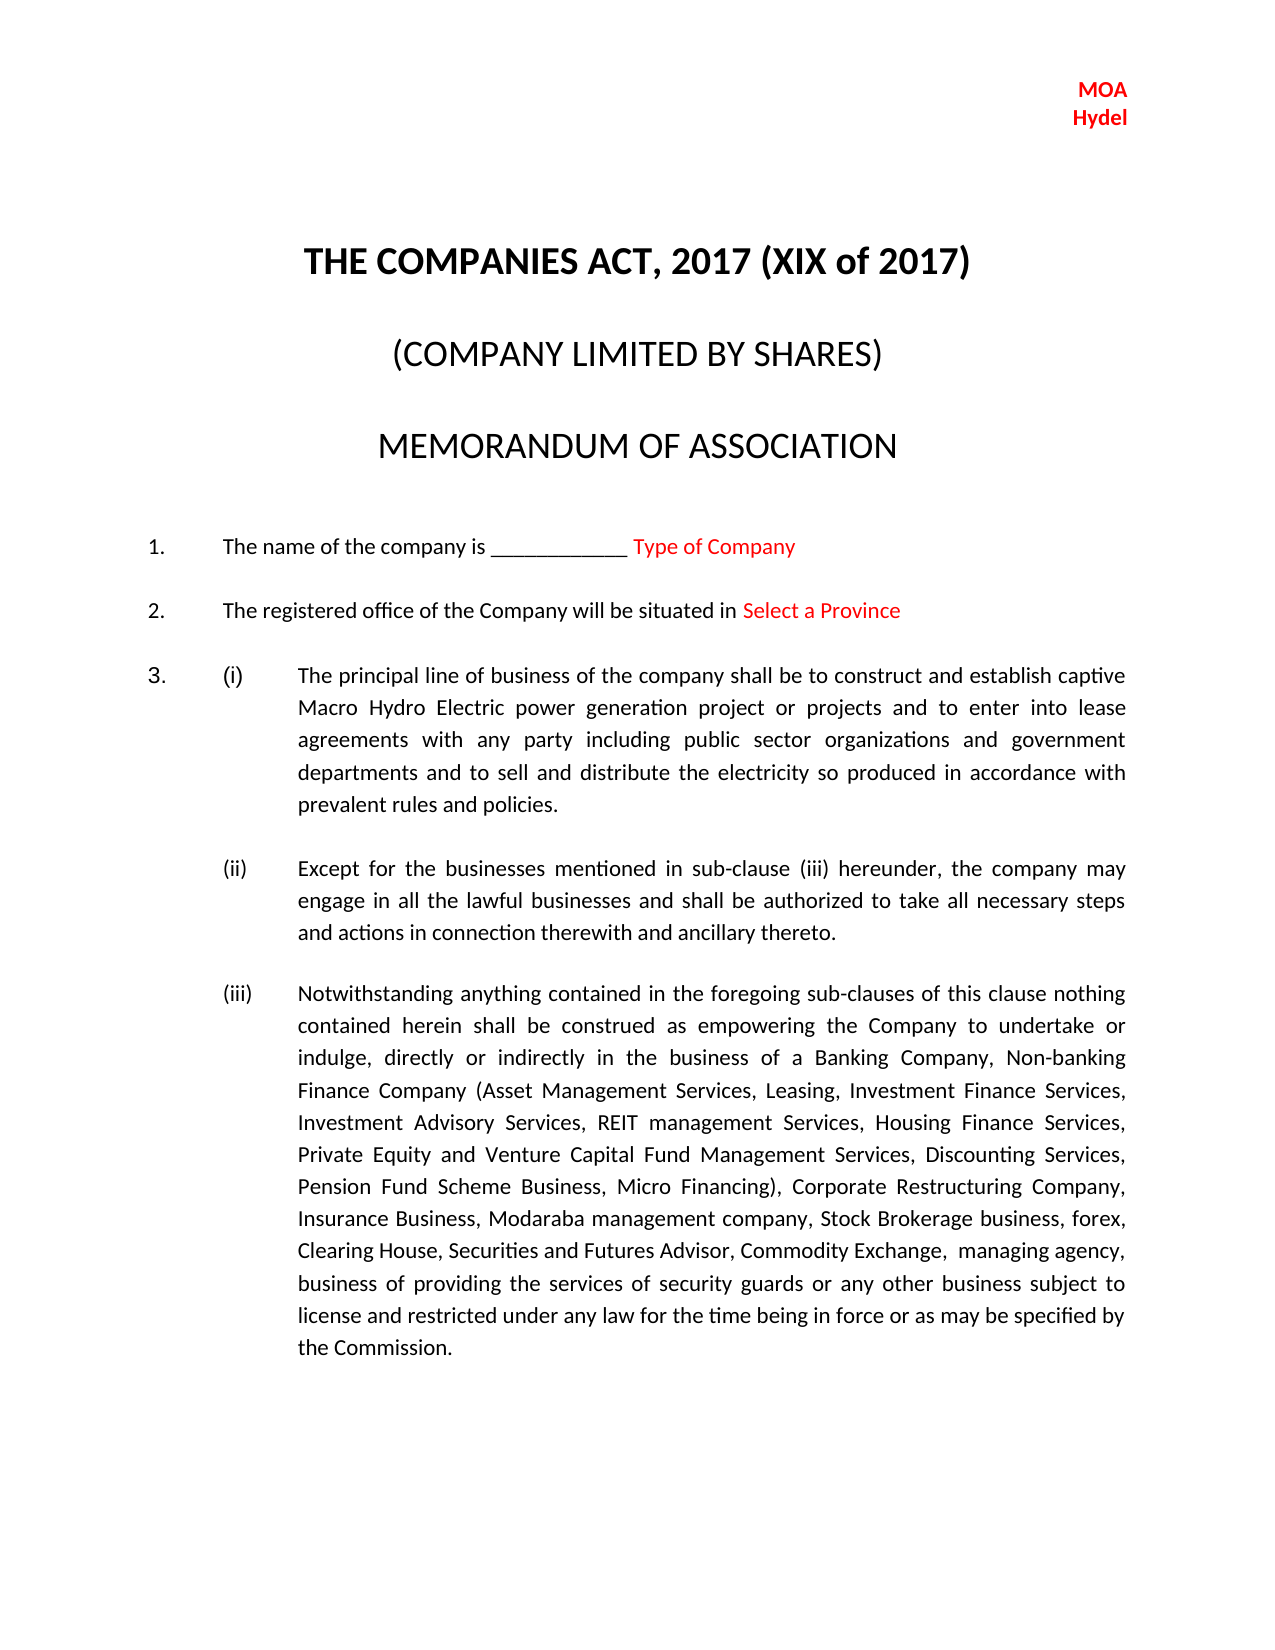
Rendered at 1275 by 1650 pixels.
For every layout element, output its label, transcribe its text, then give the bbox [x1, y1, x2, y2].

text 2. The registered office of the Company will be situated in [148, 597, 1127, 625]
text (ii) Except for the businesses mentioned in sub-clause (iii) hereunder, the company may engage in all the lawful businesses and shall be authorized to take all necessary steps and actions in connection therewith and ancillary thereto. [223, 854, 1127, 947]
text 1. The name of the company is ____________ [148, 532, 1127, 560]
text 3. (i) The principal line of business of the company shall be to construct and establish captive Macro Hydro Electric power generation project or projects and to enter into lease agreements with any party including public sector organizations and government departments and to sell and distribute the electricity so produced in accordance with prevalent rules and policies. [148, 661, 1127, 818]
text (iii) Notwithstanding anything contained in the foregoing sub-clauses of this clause nothing contained herein shall be construed as empowering the Company to undertake or indulge, directly or indirectly in the business of a Banking Company, Non-banking Finance Company (Asset Management Services, Leasing, Investment Finance Services, Investment Advisory Services, REIT management Services, Housing Finance Services, Private Equity and Venture Capital Fund Management Services, Discounting Services, Pension Fund Scheme Business, Micro Financing), Corporate Restructuring Company, Insurance Business, Modaraba management company, Stock Brokerage business, forex, Clearing House, Securities and Futures Advisor, Commodity Exchange, managing agency, business of providing the services of security guards or any other business subject to license and restricted under any law for the time being in force or as may be specified by the Commission. [223, 979, 1127, 1361]
text MEMORANDUM OF ASSOCIATION [148, 422, 1127, 468]
text THE COMPANIES ACT, 2017 (XIX of 2017) [148, 236, 1127, 284]
text (COMPANY LIMITED BY SHARES) [148, 330, 1127, 376]
